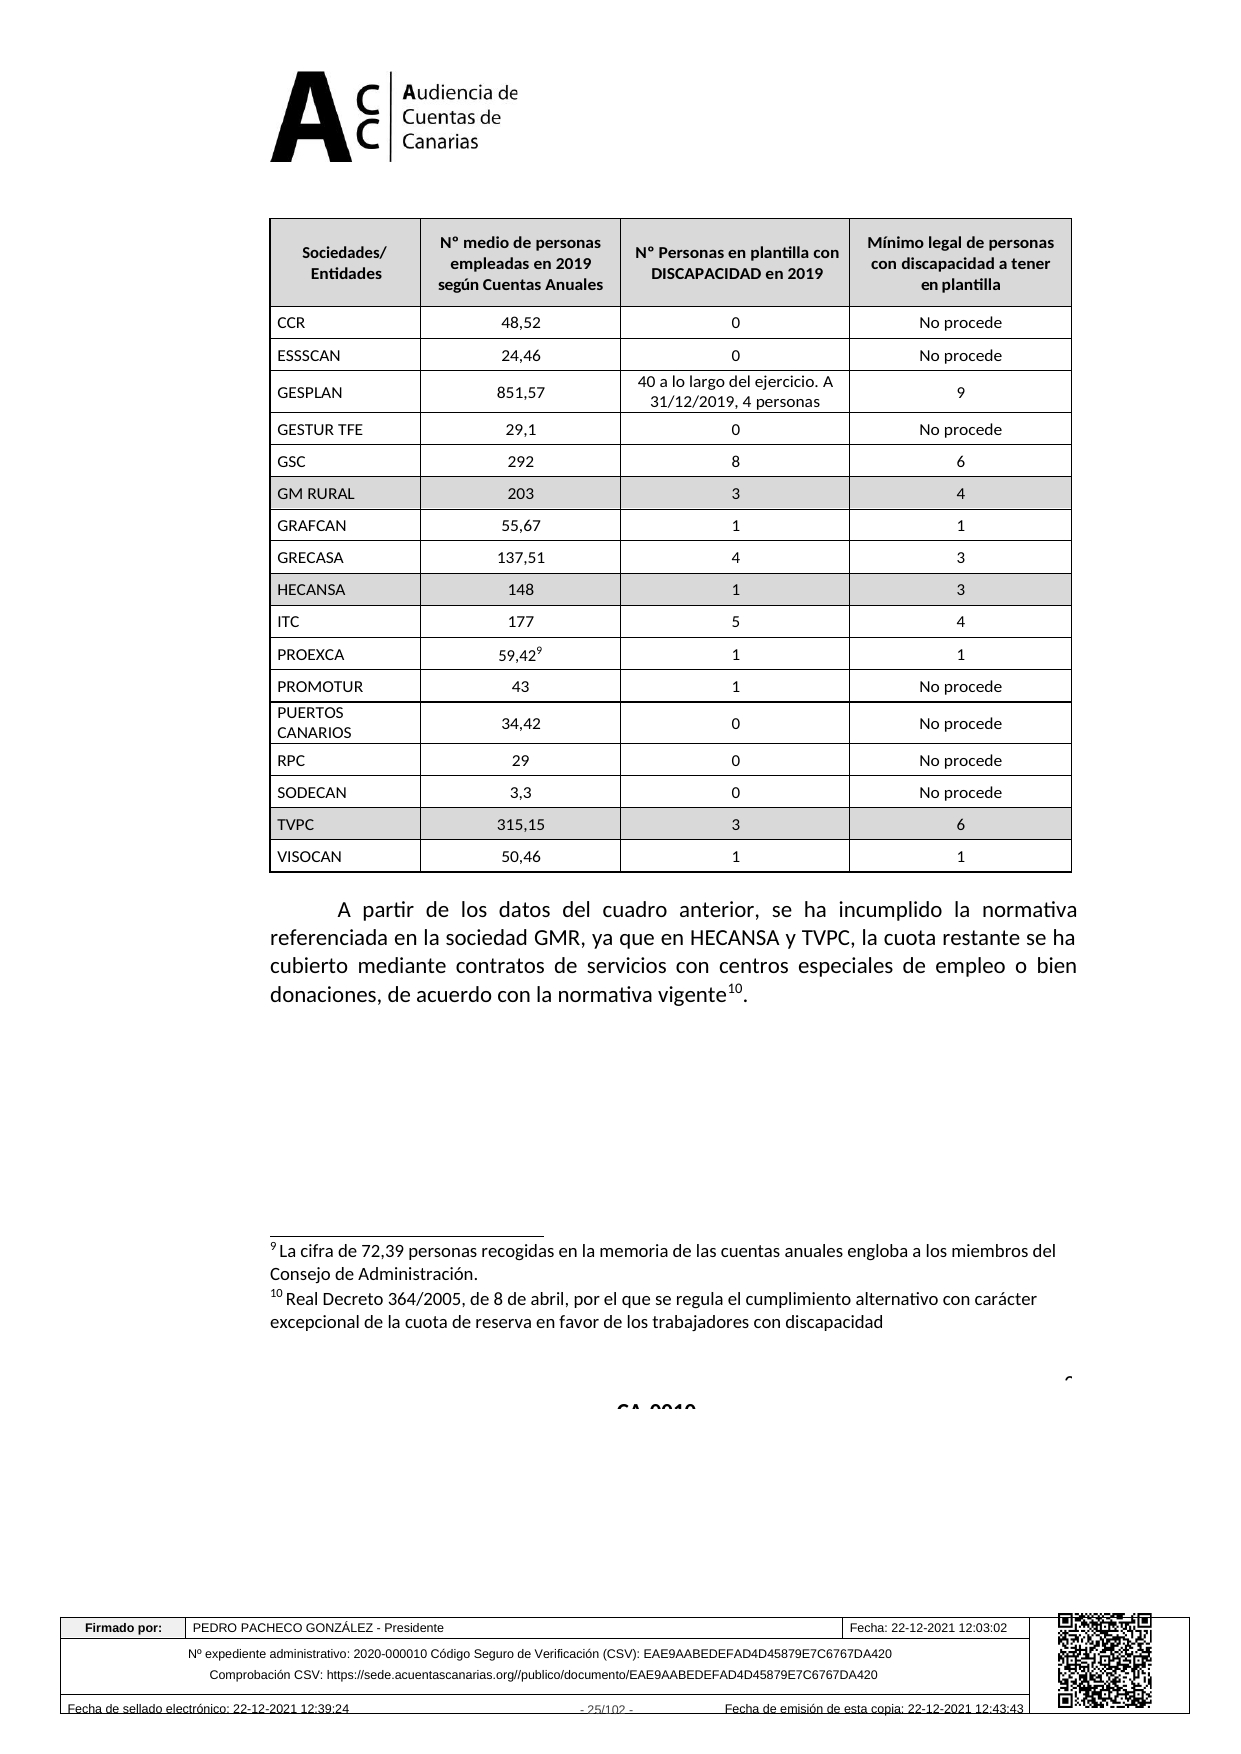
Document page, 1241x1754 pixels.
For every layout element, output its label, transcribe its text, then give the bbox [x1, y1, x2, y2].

table_cell CCR [271, 307, 420, 338]
table_cell 1 [621, 574, 849, 605]
table_cell 1 [621, 510, 849, 540]
table_cell 3 [621, 808, 849, 839]
table_cell GRAFCAN [271, 510, 420, 540]
table_cell 5 [621, 606, 849, 637]
table_cell GM RURAL [271, 477, 420, 508]
table_cell 0 [621, 776, 849, 807]
table_cell VISOCAN [271, 840, 420, 871]
table_cell 851,57 [421, 371, 620, 412]
table_cell No procede [850, 703, 1071, 743]
text 9 La cifra de 72,39 personas recogidas en la memoria de las cuentas anuales engloba a los miembros del Consejo de Administración. [270, 1238, 1069, 1286]
picture [270, 71, 518, 162]
table_cell 48,52 [421, 307, 620, 338]
table_cell No procede [850, 307, 1071, 338]
table_cell 6 [850, 445, 1071, 476]
table_cell PROEXCA [271, 638, 420, 669]
table_cell PROMOTUR [271, 670, 420, 701]
table_cell 24,46 [421, 339, 620, 370]
table_header Sociedades/ Entidades [271, 219, 420, 306]
table_cell GESTUR TFE [271, 413, 420, 444]
table_cell 8 [621, 445, 849, 476]
table_cell 1 [850, 510, 1071, 540]
table_cell 34,42 [421, 703, 620, 743]
table_cell 3 [621, 477, 849, 508]
table_cell 0 [621, 703, 849, 743]
table_cell 3,3 [421, 776, 620, 807]
table_header Nº Personas en plantilla con DISCAPACIDAD en 2019 [621, 219, 849, 306]
table_cell 203 [421, 477, 620, 508]
table_cell 4 [850, 477, 1071, 508]
table_cell 315,15 [421, 808, 620, 839]
table_cell 0 [621, 307, 849, 338]
table_cell PUERTOS CANARIOS [271, 703, 420, 743]
table_cell 0 [621, 413, 849, 444]
table_cell No procede [850, 776, 1071, 807]
table_cell HECANSA [271, 574, 420, 605]
table_cell 1 [621, 840, 849, 871]
table_cell No procede [850, 670, 1071, 701]
table_cell 292 [421, 445, 620, 476]
table_cell 3 [850, 541, 1071, 573]
table_cell 1 [621, 670, 849, 701]
table_cell GRECASA [271, 541, 420, 573]
text 10 Real Decreto 364/2005, de 8 de abril, por el que se regula el cumplimiento alternativo con carácter excepcional de la cuota de reserva en favor de los trabajadores con discapacidad [270, 1286, 1069, 1333]
table_cell No procede [850, 339, 1071, 370]
table_cell 4 [850, 606, 1071, 637]
table_cell GSC [271, 445, 420, 476]
text A partir de los datos del cuadro anterior, se ha incumplido la normativa referenciada en la sociedad GMR, ya que en HECANSA y TVPC, la cuota restante se ha cubierto mediante contratos de servicios con centros especiales de empleo o bien donaciones, de acuerdo con la normativa vigente10. [270, 895, 1078, 1008]
table_header Nº medio de personas empleadas en 2019 según Cuentas Anuales [421, 219, 620, 306]
table_cell 55,67 [421, 510, 620, 540]
table_cell 6 [850, 808, 1071, 839]
table_cell 0 [621, 339, 849, 370]
table_cell RPC [271, 744, 420, 775]
table_cell GESPLAN [271, 371, 420, 412]
table_cell 4 [621, 541, 849, 573]
table_cell 59,429 [421, 638, 620, 669]
picture [1058, 1618, 1152, 1708]
table_cell ITC [271, 606, 420, 637]
table_cell 50,46 [421, 840, 620, 871]
table_header Mínimo legal de personas con discapacidad a tener en plantilla [850, 219, 1071, 306]
table_cell 29,1 [421, 413, 620, 444]
picture [1058, 1613, 1152, 1617]
table_cell 9 [850, 371, 1071, 412]
table_cell ESSSCAN [271, 339, 420, 370]
table_cell 40 a lo largo del ejercicio. A 31/12/2019, 4 personas [621, 371, 849, 412]
table_cell 0 [621, 744, 849, 775]
table_cell 1 [621, 638, 849, 669]
table_cell No procede [850, 413, 1071, 444]
table_cell SODECAN [271, 776, 420, 807]
table_cell 29 [421, 744, 620, 775]
table_cell 3 [850, 574, 1071, 605]
table_cell 148 [421, 574, 620, 605]
table_cell 1 [850, 638, 1071, 669]
table_cell No procede [850, 744, 1071, 775]
table_cell 43 [421, 670, 620, 701]
table_cell 1 [850, 840, 1071, 871]
table_cell 137,51 [421, 541, 620, 573]
table_cell TVPC [271, 808, 420, 839]
table_cell 177 [421, 606, 620, 637]
